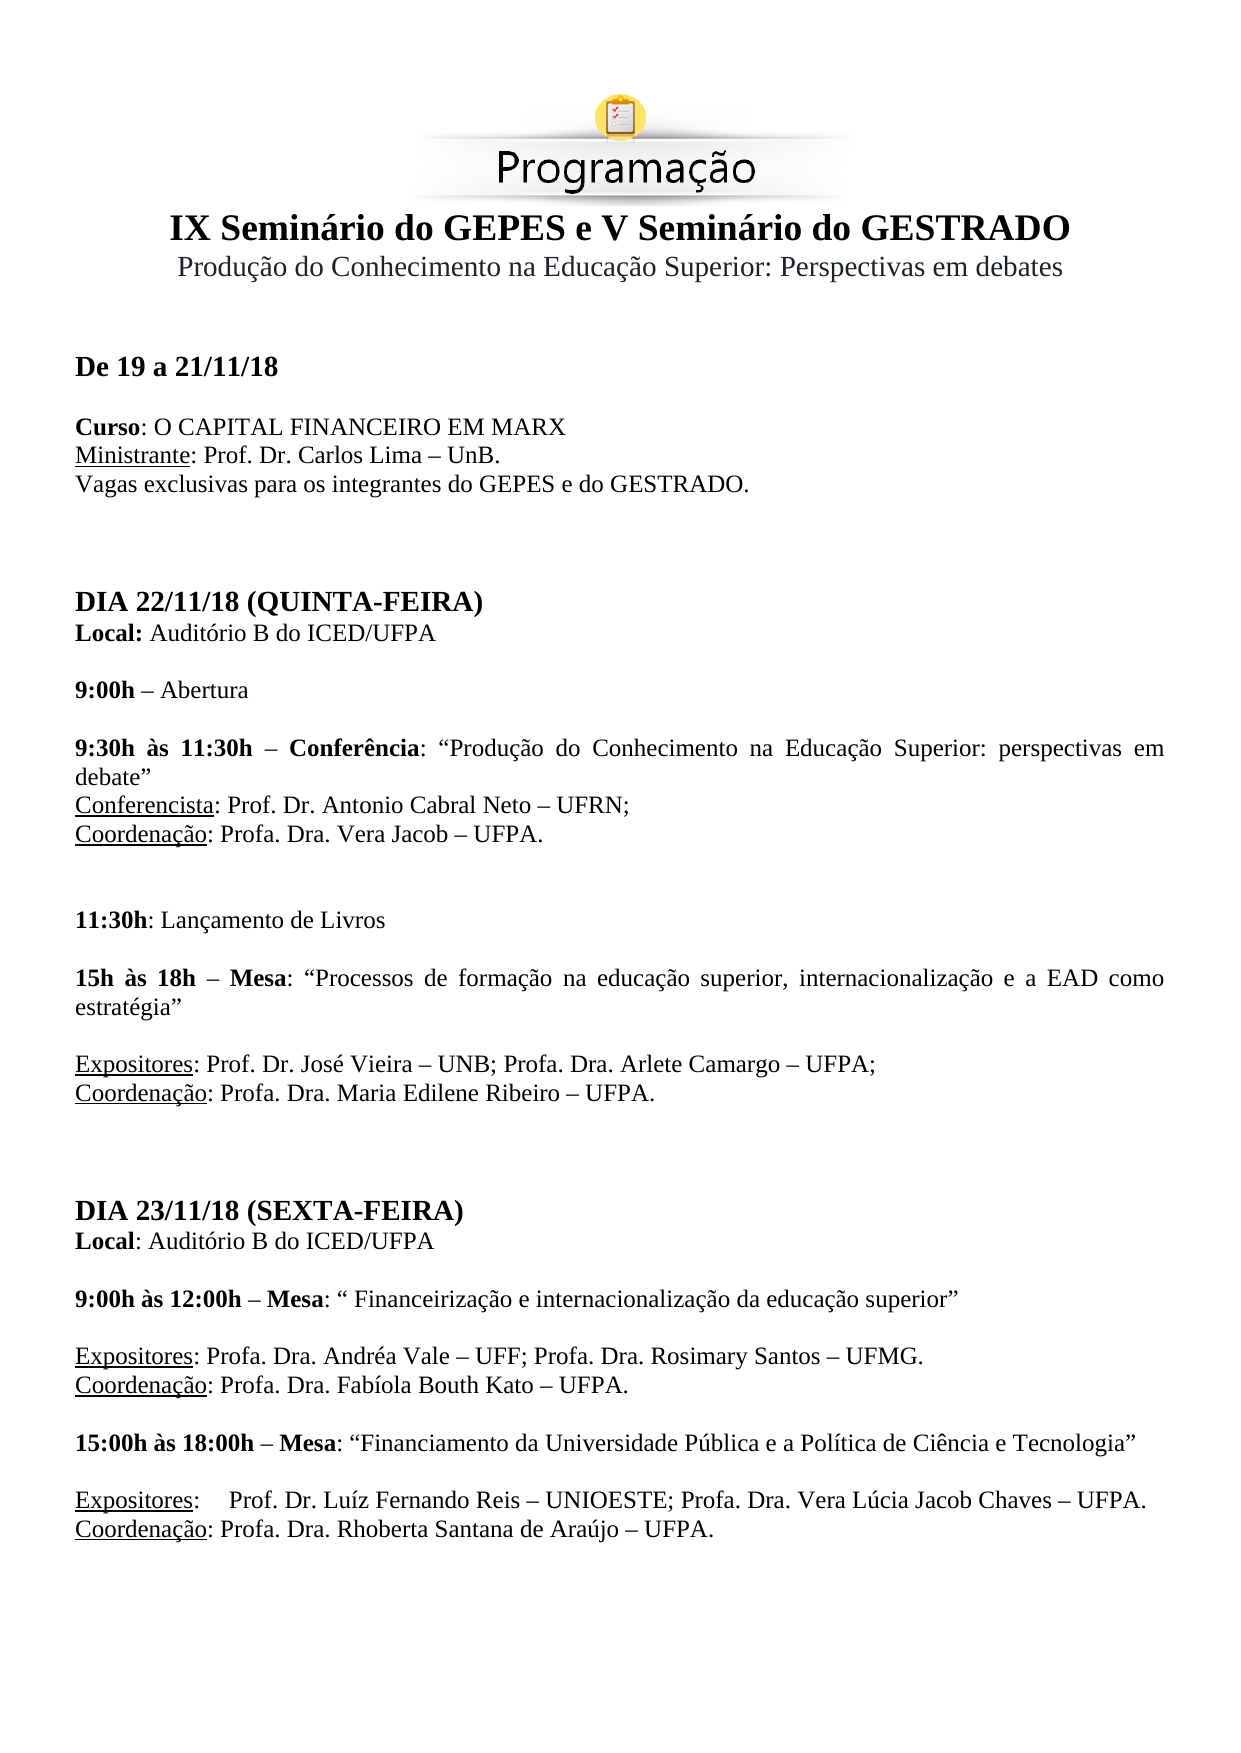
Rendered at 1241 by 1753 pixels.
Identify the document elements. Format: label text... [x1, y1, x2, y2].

text 15h às 18h – Mesa: “Processos de formação na educação superior, internacionalização e a EAD como estratégia” [75, 963, 1165, 1020]
text De 19 a 21/11/18 [75, 349, 1165, 383]
text Coordenação: Profa. Dra. Fabíola Bouth Kato – UFPA. [75, 1370, 1165, 1399]
text Expositores: Profa. Dra. Andréa Vale – UFF; Profa. Dra. Rosimary Santos – UFMG. [75, 1341, 1165, 1370]
text Curso: O CAPITAL FINANCEIRO EM MARX [75, 412, 1165, 441]
picture [298, 75, 952, 206]
text DIA 22/11/18 (QUINTA-FEIRA) [75, 584, 1165, 618]
text Ministrante: Prof. Dr. Carlos Lima – UnB. [75, 441, 1165, 469]
text Local: Auditório B do ICED/UFPA [75, 618, 1165, 647]
text Conferencista: Prof. Dr. Antonio Cabral Neto – UFRN; [75, 790, 1165, 819]
text Coordenação: Profa. Dra. Vera Jacob – UFPA. [75, 819, 1165, 848]
text IX Seminário do GEPES e V Seminário do GESTRADO [75, 206, 1165, 249]
text 9:00h às 12:00h – Mesa: “ Financeirização e internacionalização da educação superior” [75, 1284, 1165, 1313]
text Coordenação: Profa. Dra. Maria Edilene Ribeiro – UFPA. [75, 1078, 1165, 1107]
text Vagas exclusivas para os integrantes do GEPES e do GESTRADO. [75, 469, 1165, 498]
text DIA 23/11/18 (SEXTA-FEIRA) [75, 1193, 1165, 1226]
text Local: Auditório B do ICED/UFPA [75, 1226, 1165, 1255]
text 11:30h: Lançamento de Livros [75, 905, 1165, 934]
text 15:00h às 18:00h – Mesa: “Financiamento da Universidade Pública e a Política de Ciência e Tecnologia” [75, 1428, 1165, 1456]
text Expositores: Prof. Dr. José Vieira – UNB; Profa. Dra. Arlete Camargo – UFPA; [75, 1049, 1165, 1078]
text Expositores: Prof. Dr. Luíz Fernando Reis – UNIOESTE; Profa. Dra. Vera Lúcia Jacob Chaves – UFPA. [75, 1485, 1165, 1514]
text Produção do Conhecimento na Educação Superior: Perspectivas em debates [75, 249, 1165, 282]
text 9:30h às 11:30h – Conferência: “Produção do Conhecimento na Educação Superior: perspectivas em debate” [75, 733, 1165, 790]
text Coordenação: Profa. Dra. Rhoberta Santana de Araújo – UFPA. [75, 1514, 1165, 1543]
text 9:00h – Abertura [75, 675, 1165, 704]
